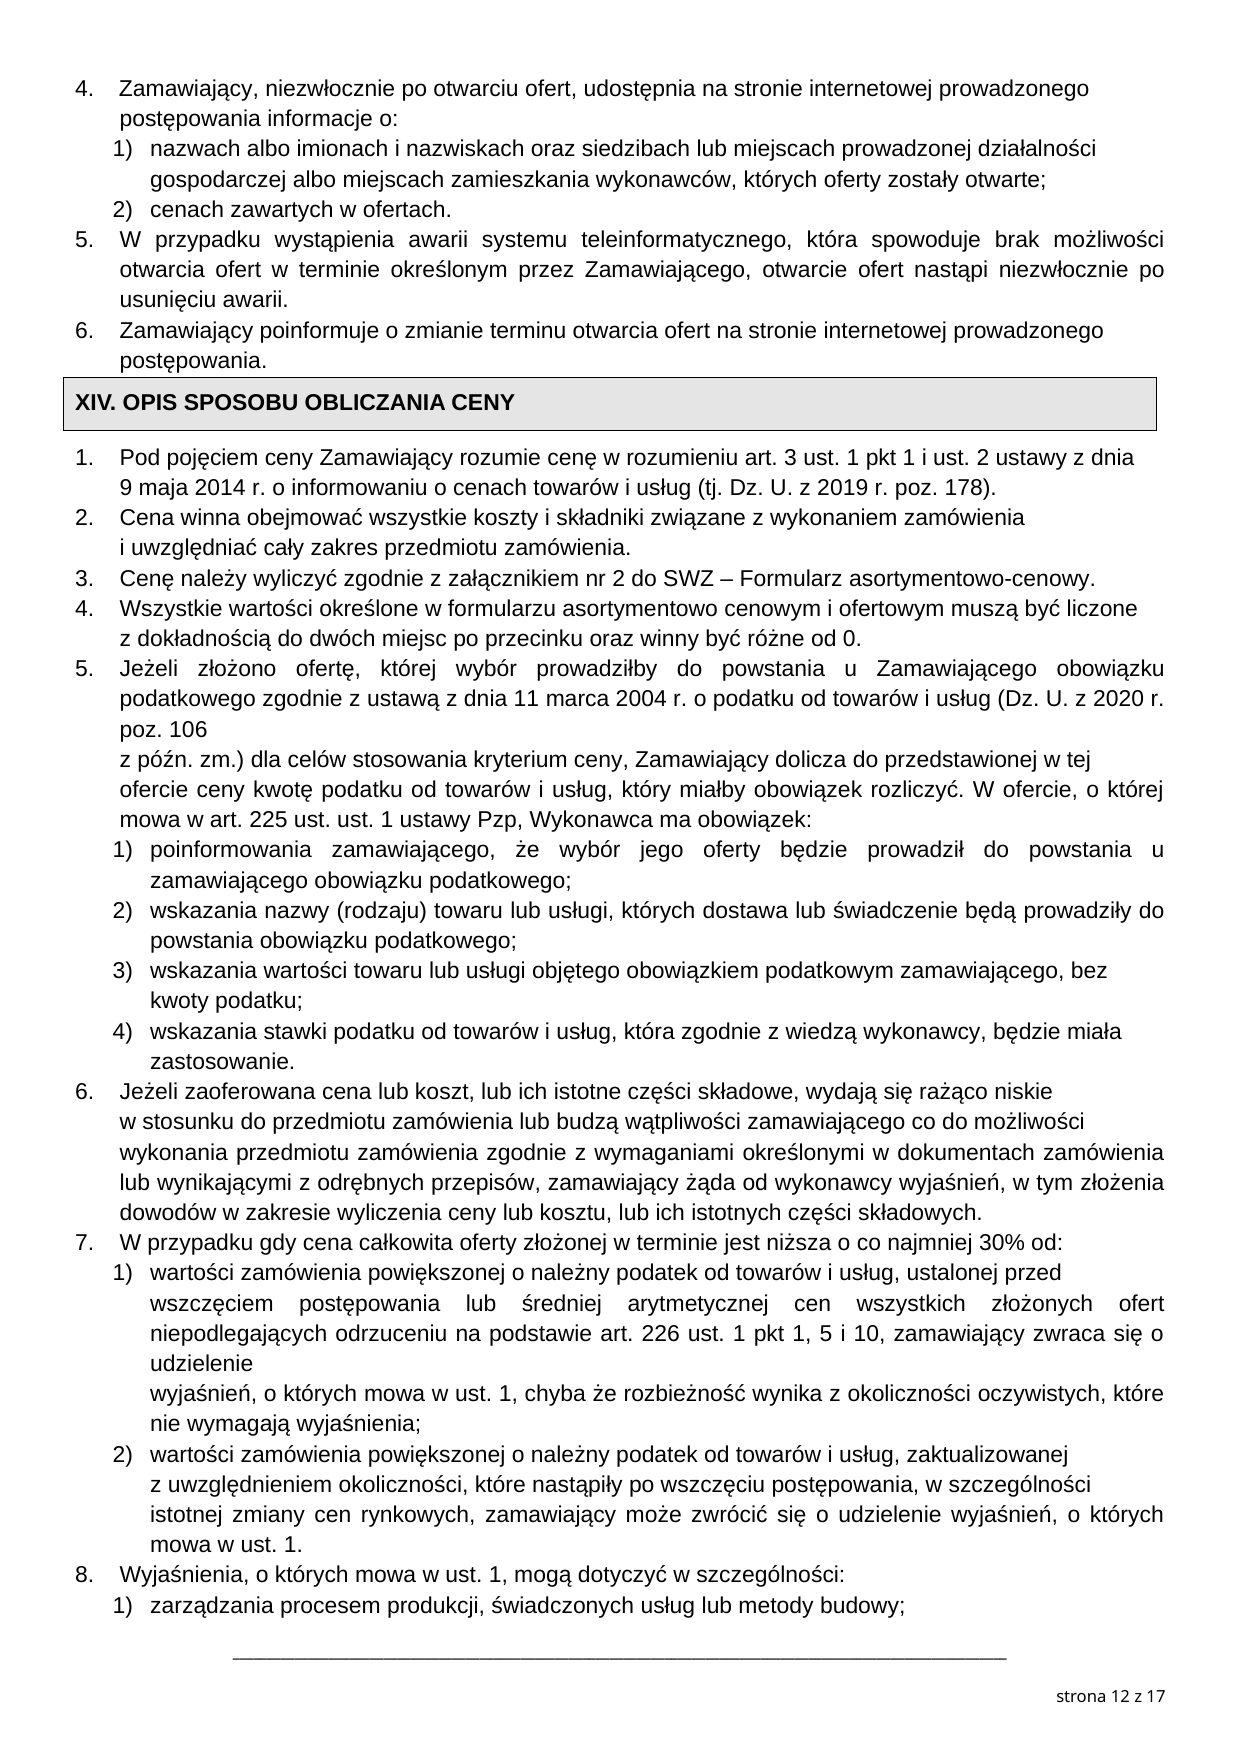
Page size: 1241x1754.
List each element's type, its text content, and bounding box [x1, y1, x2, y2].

list Wyjaśnienia, o których mowa w ust. 1, mogą dotyczyć w szczególności: [75, 1561, 1165, 1588]
list W przypadku wystąpienia awarii systemu teleinformatycznego, która spowoduje brak możliwości otwarcia ofert w terminie określonym przez Zamawiającego, otwarcie ofert nastąpi niezwłocznie po usunięciu awarii. [75, 226, 1165, 313]
list W przypadku gdy cena całkowita oferty złożonej w terminie jest niższa o co najmniej 30% od: [75, 1229, 1165, 1256]
list wskazania nazwy (rodzaju) towaru lub usługi, których dostawa lub świadczenie będą prowadziły do powstania obowiązku podatkowego; [112, 897, 1165, 953]
list Cena winna obejmować wszystkie koszty i składniki związane z wykonaniem zamówienia i uwzględniać cały zakres przedmiotu zamówienia. [75, 504, 1165, 561]
list nazwach albo imionach i nazwiskach oraz siedzibach lub miejscach prowadzonej działalności gospodarczej albo miejscach zamieszkania wykonawców, których oferty zostały otwarte; [112, 135, 1165, 192]
list Cenę należy wyliczyć zgodnie z załącznikiem nr 2 do SWZ – Formularz asortymentowo-cenowy. [75, 564, 1165, 591]
list poinformowania zamawiającego, że wybór jego oferty będzie prowadził do powstania u zamawiającego obowiązku podatkowego; [112, 836, 1165, 893]
list wskazania wartości towaru lub usługi objętego obowiązkiem podatkowym zamawiającego, bez kwoty podatku; [112, 957, 1165, 1014]
list cenach zawartych w ofertach. [112, 196, 1165, 222]
list Jeżeli złożono ofertę, której wybór prowadziłby do powstania u Zamawiającego obowiązku podatkowego zgodnie z ustawą z dnia 11 marca 2004 r. o podatku od towarów i usług (Dz. U. z 2020 r. poz. 106 z późn. zm.) dla celów stosowania kryterium ceny, Zamawiający dolicza do przedstawionej w tej ofercie ceny kwotę podatku od towarów i usług, który miałby obowiązek rozliczyć. W ofercie, o której mowa w art. 225 ust. ust. 1 ustawy Pzp, Wykonawca ma obowiązek: [75, 655, 1165, 833]
list Jeżeli zaoferowana cena lub koszt, lub ich istotne części składowe, wydają się rażąco niskie w stosunku do przedmiotu zamówienia lub budzą wątpliwości zamawiającego co do możliwości wykonania przedmiotu zamówienia zgodnie z wymaganiami określonymi w dokumentach zamówienia lub wynikającymi z odrębnych przepisów, zamawiający żąda od wykonawcy wyjaśnień, w tym złożenia dowodów w zakresie wyliczenia ceny lub kosztu, lub ich istotnych części składowych. [75, 1078, 1165, 1225]
list Zamawiający, niezwłocznie po otwarciu ofert, udostępnia na stronie internetowej prowadzonego postępowania informacje o: [75, 75, 1165, 132]
table_header XIV. OPIS SPOSOBU OBLICZANIA CENY [64, 378, 1156, 430]
list wartości zamówienia powiększonej o należny podatek od towarów i usług, ustalonej przed wszczęciem postępowania lub średniej arytmetycznej cen wszystkich złożonych ofert niepodlegających odrzuceniu na podstawie art. 226 ust. 1 pkt 1, 5 i 10, zamawiający zwraca się o udzielenie wyjaśnień, o których mowa w ust. 1, chyba że rozbieżność wynika z okoliczności oczywistych, które nie wymagają wyjaśnienia; [112, 1259, 1165, 1437]
list zarządzania procesem produkcji, świadczonych usług lub metody budowy; [112, 1592, 1165, 1618]
list Wszystkie wartości określone w formularzu asortymentowo cenowym i ofertowym muszą być liczone z dokładnością do dwóch miejsc po przecinku oraz winny być różne od 0. [75, 595, 1165, 651]
list Pod pojęciem ceny Zamawiający rozumie cenę w rozumieniu art. 3 ust. 1 pkt 1 i ust. 2 ustawy z dnia 9 maja 2014 r. o informowaniu o cenach towarów i usług (tj. Dz. U. z 2019 r. poz. 178). [75, 444, 1165, 500]
list wskazania stawki podatku od towarów i usług, która zgodnie z wiedzą wykonawcy, będzie miała zastosowanie. [112, 1018, 1165, 1074]
list Zamawiający poinformuje o zmianie terminu otwarcia ofert na stronie internetowej prowadzonego postępowania. [75, 317, 1165, 373]
list wartości zamówienia powiększonej o należny podatek od towarów i usług, zaktualizowanej z uwzględnieniem okoliczności, które nastąpiły po wszczęciu postępowania, w szczególności istotnej zmiany cen rynkowych, zamawiający może zwrócić się o udzielenie wyjaśnień, o których mowa w ust. 1. [112, 1441, 1165, 1558]
